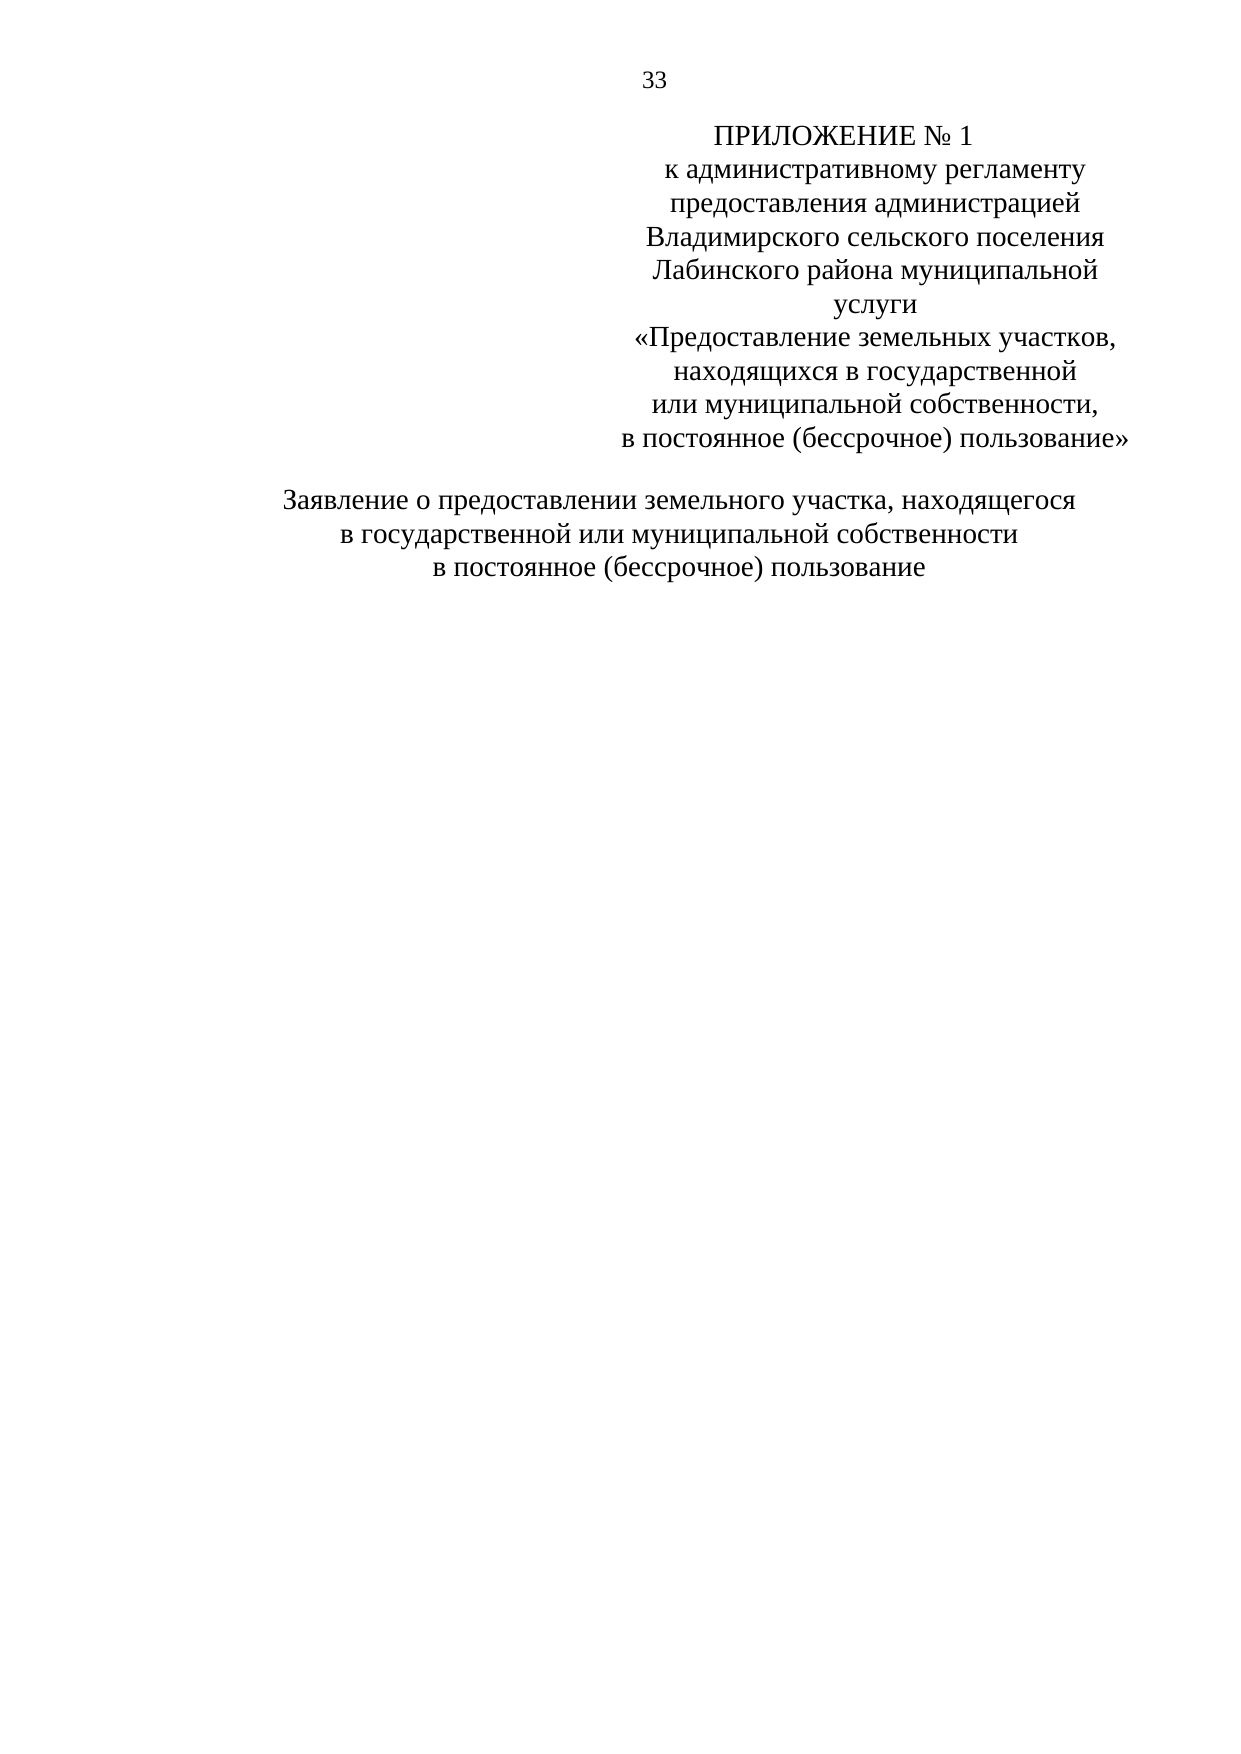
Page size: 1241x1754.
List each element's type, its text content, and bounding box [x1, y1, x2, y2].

text в государственной или муниципальной собственности [177, 516, 1181, 549]
text Заявление о предоставлении земельного участка, находящегося [177, 482, 1181, 516]
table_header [609, 118, 1141, 453]
text в постоянное (бессрочное) пользование [177, 549, 1181, 583]
